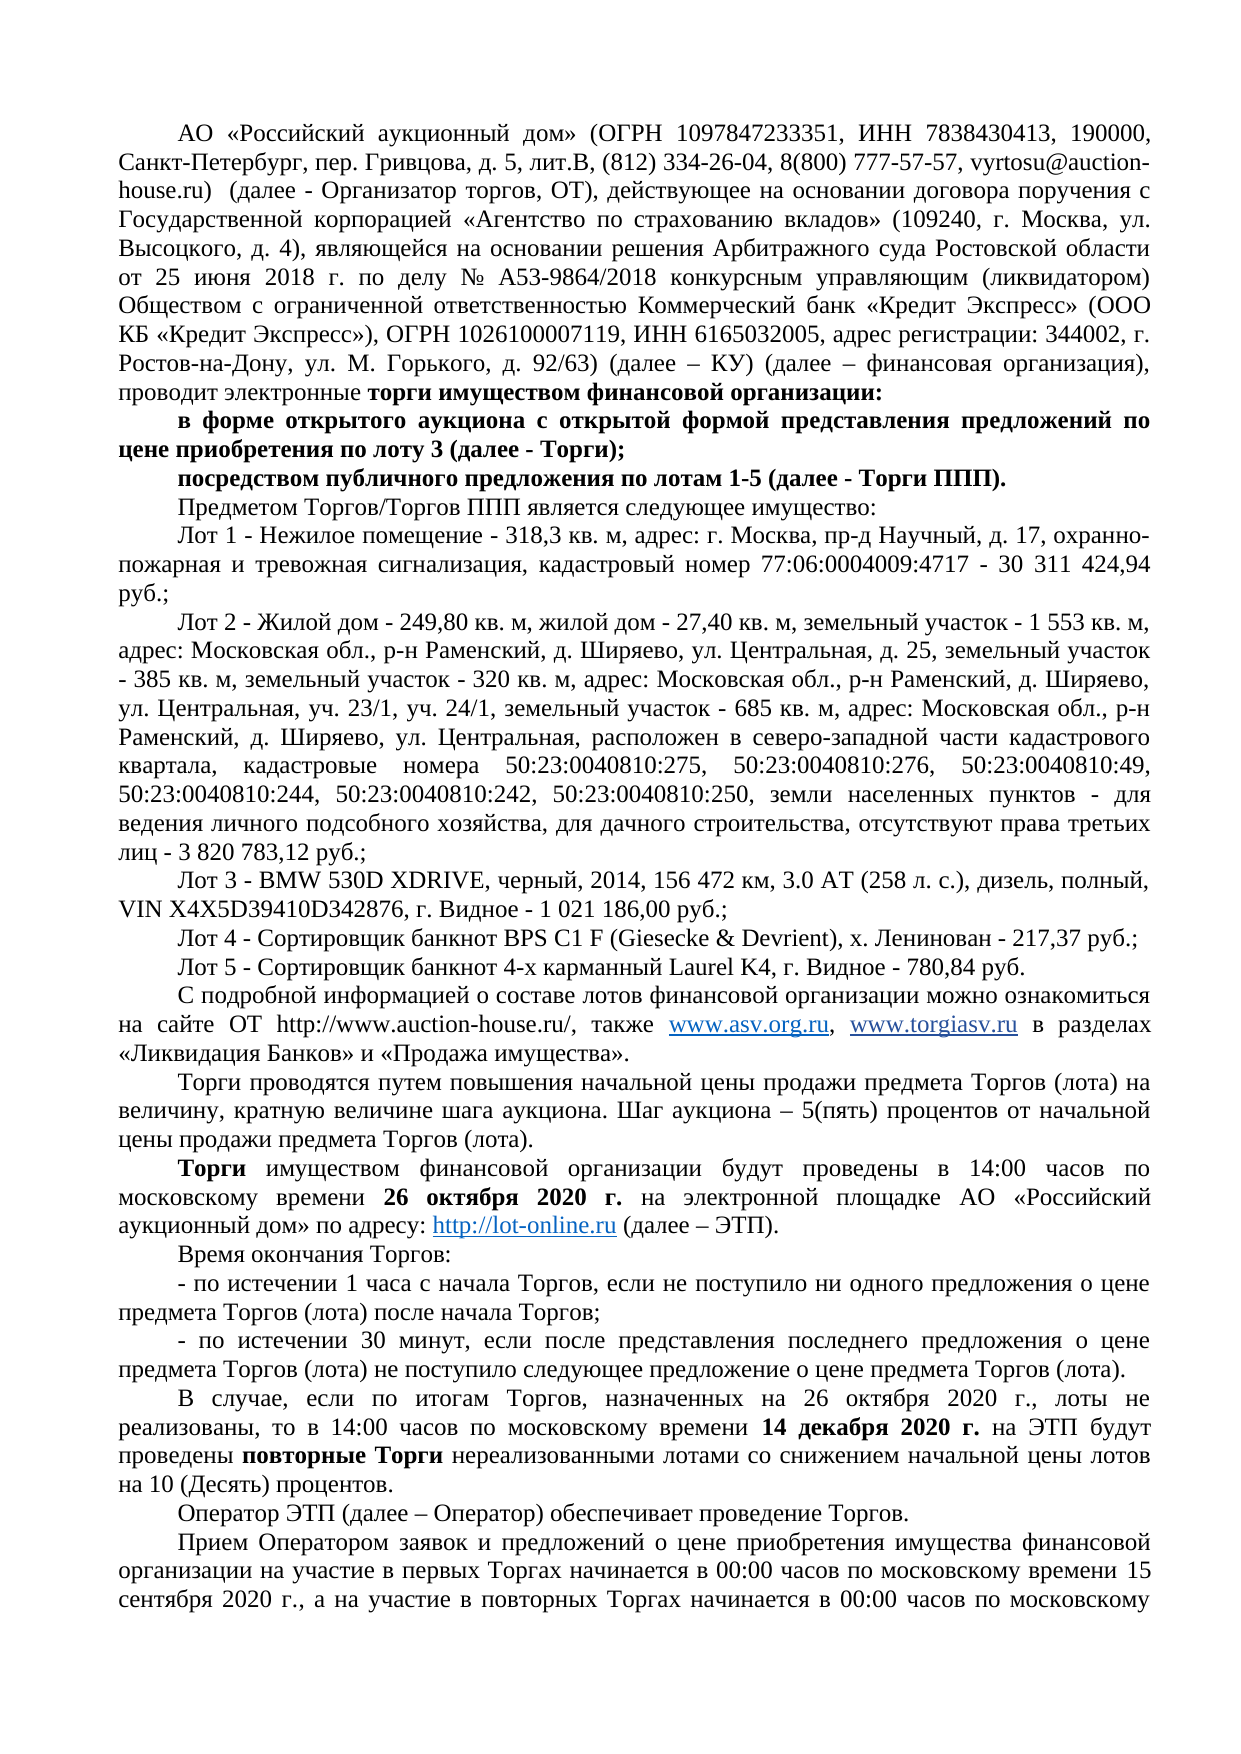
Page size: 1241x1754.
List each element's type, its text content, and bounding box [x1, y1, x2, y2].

text - по истечении 1 часа с начала Торгов, если не поступило ни одного предложения о цене предмета Торгов (лота) после начала Торгов; [118, 1268, 1151, 1326]
text Оператор ЭТП (далее – Оператор) обеспечивает проведение Торгов. [118, 1498, 1151, 1527]
text С подробной информацией о составе лотов финансовой организации можно ознакомиться на сайте ОТ http://www.auction-house.ru/, также www.asv.org.ru, www.torgiasv.ru в разделах «Ликвидация Банков» и «Продажа имущества». [118, 981, 1151, 1067]
text Торги имуществом финансовой организации будут проведены в 14:00 часов по московскому времени 26 октября 2020 г. на электронной площадке АО «Российский аукционный дом» по адресу: http://lot-online.ru (далее – ЭТП). [118, 1153, 1151, 1239]
text В случае, если по итогам Торгов, назначенных на 26 октября 2020 г., лоты не реализованы, то в 14:00 часов по московскому времени 14 декабря 2020 г. на ЭТП будут проведены повторные Торги нереализованными лотами со снижением начальной цены лотов на 10 (Десять) процентов. [118, 1383, 1151, 1498]
text Время окончания Торгов: [118, 1239, 1151, 1268]
text в форме открытого аукциона с открытой формой представления предложений по цене приобретения по лоту 3 (далее - Торги); [118, 406, 1151, 463]
text Лот 5 - Сортировщик банкнот 4-х карманный Laurel K4, г. Видное - 780,84 руб. [118, 952, 1151, 981]
text Лот 2 - Жилой дом - 249,80 кв. м, жилой дом - 27,40 кв. м, земельный участок - 1 553 кв. м, адрес: Московская обл., р-н Раменский, д. Ширяево, ул. Центральная, д. 25, земельный участок - 385 кв. м, земельный участок - 320 кв. м, адрес: Московская обл., р-н Раменский, д. Ширяево, ул. Центральная, уч. 23/1, уч. 24/1, земельный участок - 685 кв. м, адрес: Московская обл., р-н Раменский, д. Ширяево, ул. Центральная, расположен в северо-западной части кадастрового квартала, кадастровые номера 50:23:0040810:275, 50:23:0040810:276, 50:23:0040810:49, 50:23:0040810:244, 50:23:0040810:242, 50:23:0040810:250, земли населенных пунктов - для ведения личного подсобного хозяйства, для дачного строительства, отсутствуют права третьих лиц - 3 820 783,12 руб.; [118, 607, 1151, 866]
text Лот 4 - Сортировщик банкнот BPS C1 F (Giesecke & Devrient), х. Ленинован - 217,37 руб.; [118, 923, 1151, 952]
text Лот 1 - Нежилое помещение - 318,3 кв. м, адрес: г. Москва, пр-д Научный, д. 17, охранно-пожарная и тревожная сигнализация, кадастровый номер 77:06:0004009:4717 - 30 311 424,94 руб.; [118, 521, 1151, 607]
text Торги проводятся путем повышения начальной цены продажи предмета Торгов (лота) на величину, кратную величине шага аукциона. Шаг аукциона – 5(пять) процентов от начальной цены продажи предмета Торгов (лота). [118, 1067, 1151, 1153]
text АО «Российский аукционный дом» (ОГРН 1097847233351, ИНН 7838430413, 190000, Санкт-Петербург, пер. Гривцова, д. 5, лит.В, (812) 334-26-04, 8(800) 777-57-57, vyrtosu@auction-house.ru) (далее - Организатор торгов, ОТ), действующее на основании договора поручения с Государственной корпорацией «Агентство по страхованию вкладов» (109240, г. Москва, ул. Высоцкого, д. 4), являющейся на основании решения Арбитражного суда Ростовской области от 25 июня 2018 г. по делу № А53-9864/2018 конкурсным управляющим (ликвидатором) Обществом с ограниченной ответственностью Коммерческий банк «Кредит Экспресс» (ООО КБ «Кредит Экспресс»), ОГРН 1026100007119, ИНН 6165032005, адрес регистрации: 344002, г. Ростов-на-Дону, ул. М. Горького, д. 92/63) (далее – КУ) (далее – финансовая организация), проводит электронные торги имуществом финансовой организации: [118, 118, 1151, 406]
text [118, 1527, 1151, 1613]
text Предметом Торгов/Торгов ППП является следующее имущество: [118, 492, 1151, 521]
text Лот 3 - BMW 530D XDRIVE, черный, 2014, 156 472 км, 3.0 АТ (258 л. с.), дизель, полный, VIN X4X5D39410D342876, г. Видное - 1 021 186,00 руб.; [118, 866, 1151, 923]
text посредством публичного предложения по лотам 1-5 (далее - Торги ППП). [118, 463, 1151, 492]
text - по истечении 30 минут, если после представления последнего предложения о цене предмета Торгов (лота) не поступило следующее предложение о цене предмета Торгов (лота). [118, 1326, 1151, 1383]
